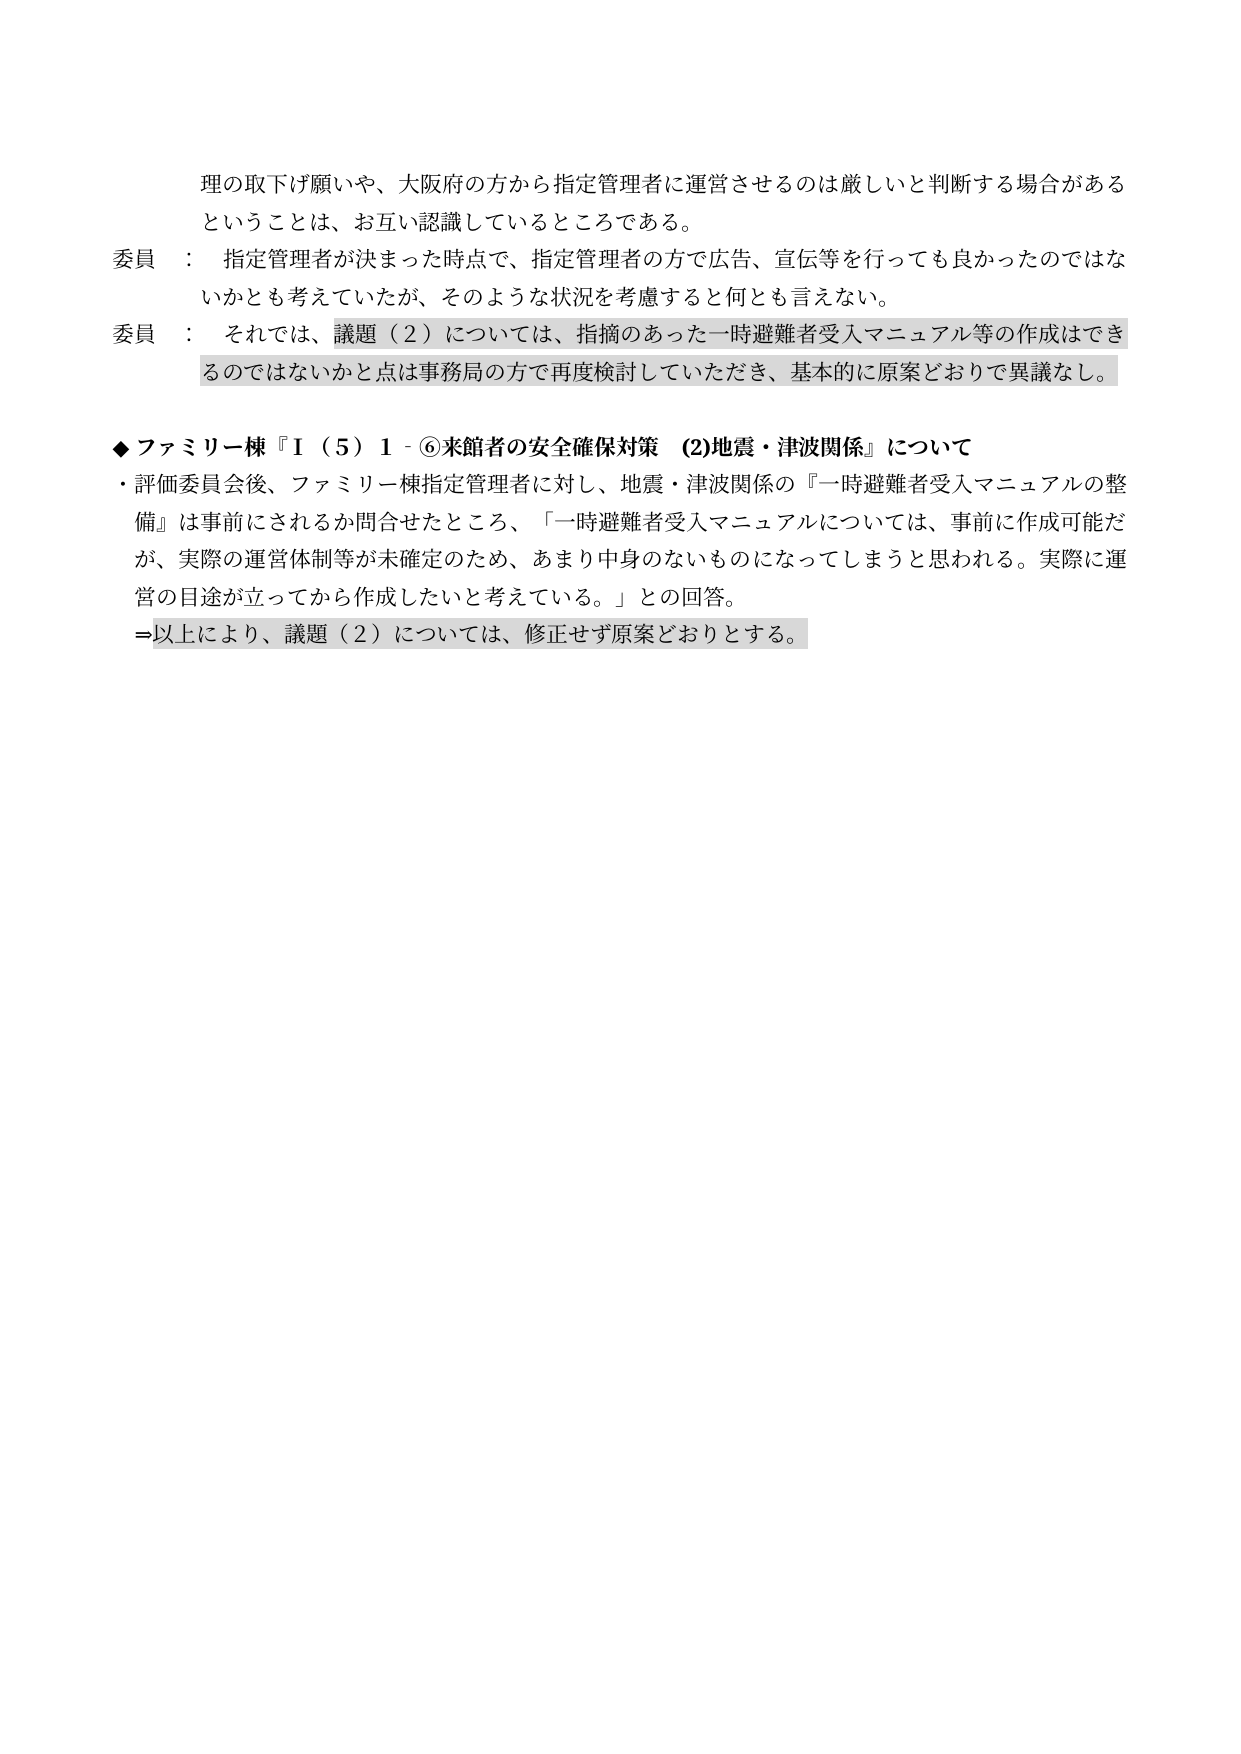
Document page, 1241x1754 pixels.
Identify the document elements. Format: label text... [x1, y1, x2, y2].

text ◆ ファミリー棟『Ⅰ（５）１‐⑥来館者の安全確保対策 (2)地震・津波関係』について [112, 427, 1128, 464]
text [200, 164, 1128, 239]
text 委員 ： それでは、議題（２）については、指摘のあった一時避難者受入マニュアル等の作成はできるのではないかと点は事務局の方で再度検討していただき、基本的に原案どおりで異議なし。 [112, 314, 1128, 389]
text 委員 ： 指定管理者が決まった時点で、指定管理者の方で広告、宣伝等を行っても良かったのではないかとも考えていたが、そのような状況を考慮すると何とも言えない。 [112, 239, 1128, 314]
text ⇒以上により、議題（２）については、修正せず原案どおりとする。 [112, 614, 1128, 652]
text ・評価委員会後、ファミリー棟指定管理者に対し、地震・津波関係の『一時避難者受入マニュアルの整備』は事前にされるか問合せたところ、「一時避難者受入マニュアルについては、事前に作成可能だが、実際の運営体制等が未確定のため、あまり中身のないものになってしまうと思われる。実際に運営の目途が立ってから作成したいと考えている。」との回答。 [112, 464, 1128, 614]
